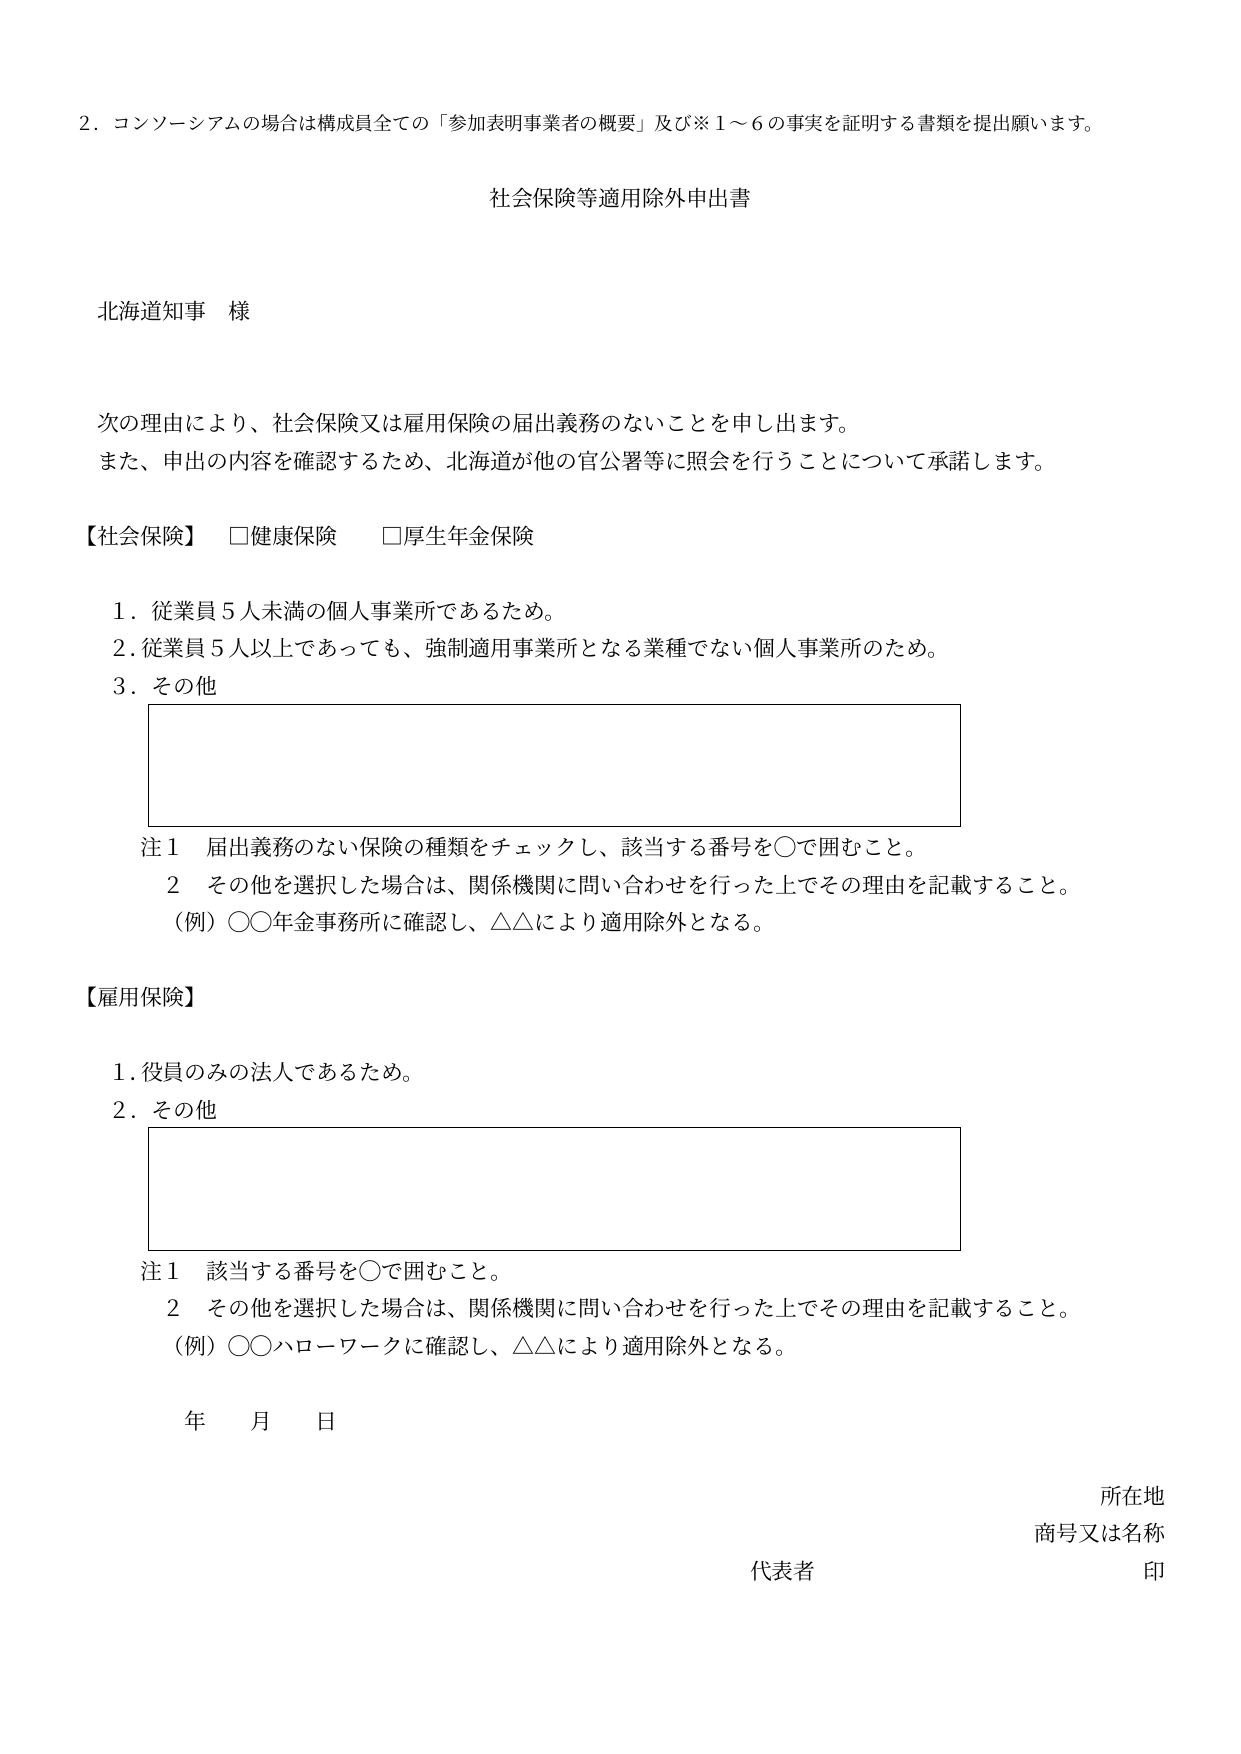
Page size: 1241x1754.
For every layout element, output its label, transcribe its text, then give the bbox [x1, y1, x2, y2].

text （例）◯◯年金事務所に確認し、△△により適用除外となる。 [75, 902, 1165, 940]
text （例）◯◯ハローワークに確認し、△△により適用除外となる。 [75, 1326, 1165, 1363]
text 所在地 [75, 1476, 1165, 1513]
list ２．その他 [75, 1090, 1165, 1127]
text 注１ 届出義務のない保険の種類をチェックし、該当する番号を◯で囲むこと。 [75, 827, 1165, 865]
text 【雇用保険】 [75, 977, 1165, 1015]
text 次の理由により、社会保険又は雇用保険の届出義務のないことを申し出ます。 [75, 404, 1165, 441]
text 代表者 印 [75, 1551, 1165, 1588]
text ２ その他を選択した場合は、関係機関に問い合わせを行った上でその理由を記載すること。 [75, 865, 1165, 902]
text ２ その他を選択した場合は、関係機関に問い合わせを行った上でその理由を記載すること。 [75, 1288, 1165, 1326]
text １. 役員のみの法人であるため。 [75, 1052, 1165, 1090]
text 北海道知事 様 [75, 291, 1165, 329]
text 年 月 日 [75, 1401, 1165, 1438]
text ２．コンソーシアムの場合は構成員全ての「参加表明事業者の概要」及び※１～６の事実を証明する書類を提出願います。 [75, 104, 1165, 141]
text ２. 従業員５人以上であっても、強制適用事業所となる業種でない個人事業所のため。 [75, 629, 1165, 666]
text 注１ 該当する番号を◯で囲むこと。 [75, 1251, 1165, 1288]
text また、申出の内容を確認するため、北海道が他の官公署等に照会を行うことについて承諾します。 [75, 441, 1165, 479]
table_header [149, 705, 960, 826]
list ３．その他 [75, 666, 1165, 704]
table_header [149, 1128, 960, 1250]
text 社会保険等適用除外申出書 [75, 179, 1165, 216]
text 商号又は名称 [75, 1513, 1165, 1551]
text 【社会保険】 □健康保険 □厚生年金保険 [75, 516, 1165, 554]
text １．従業員５人未満の個人事業所であるため。 [75, 591, 1165, 629]
